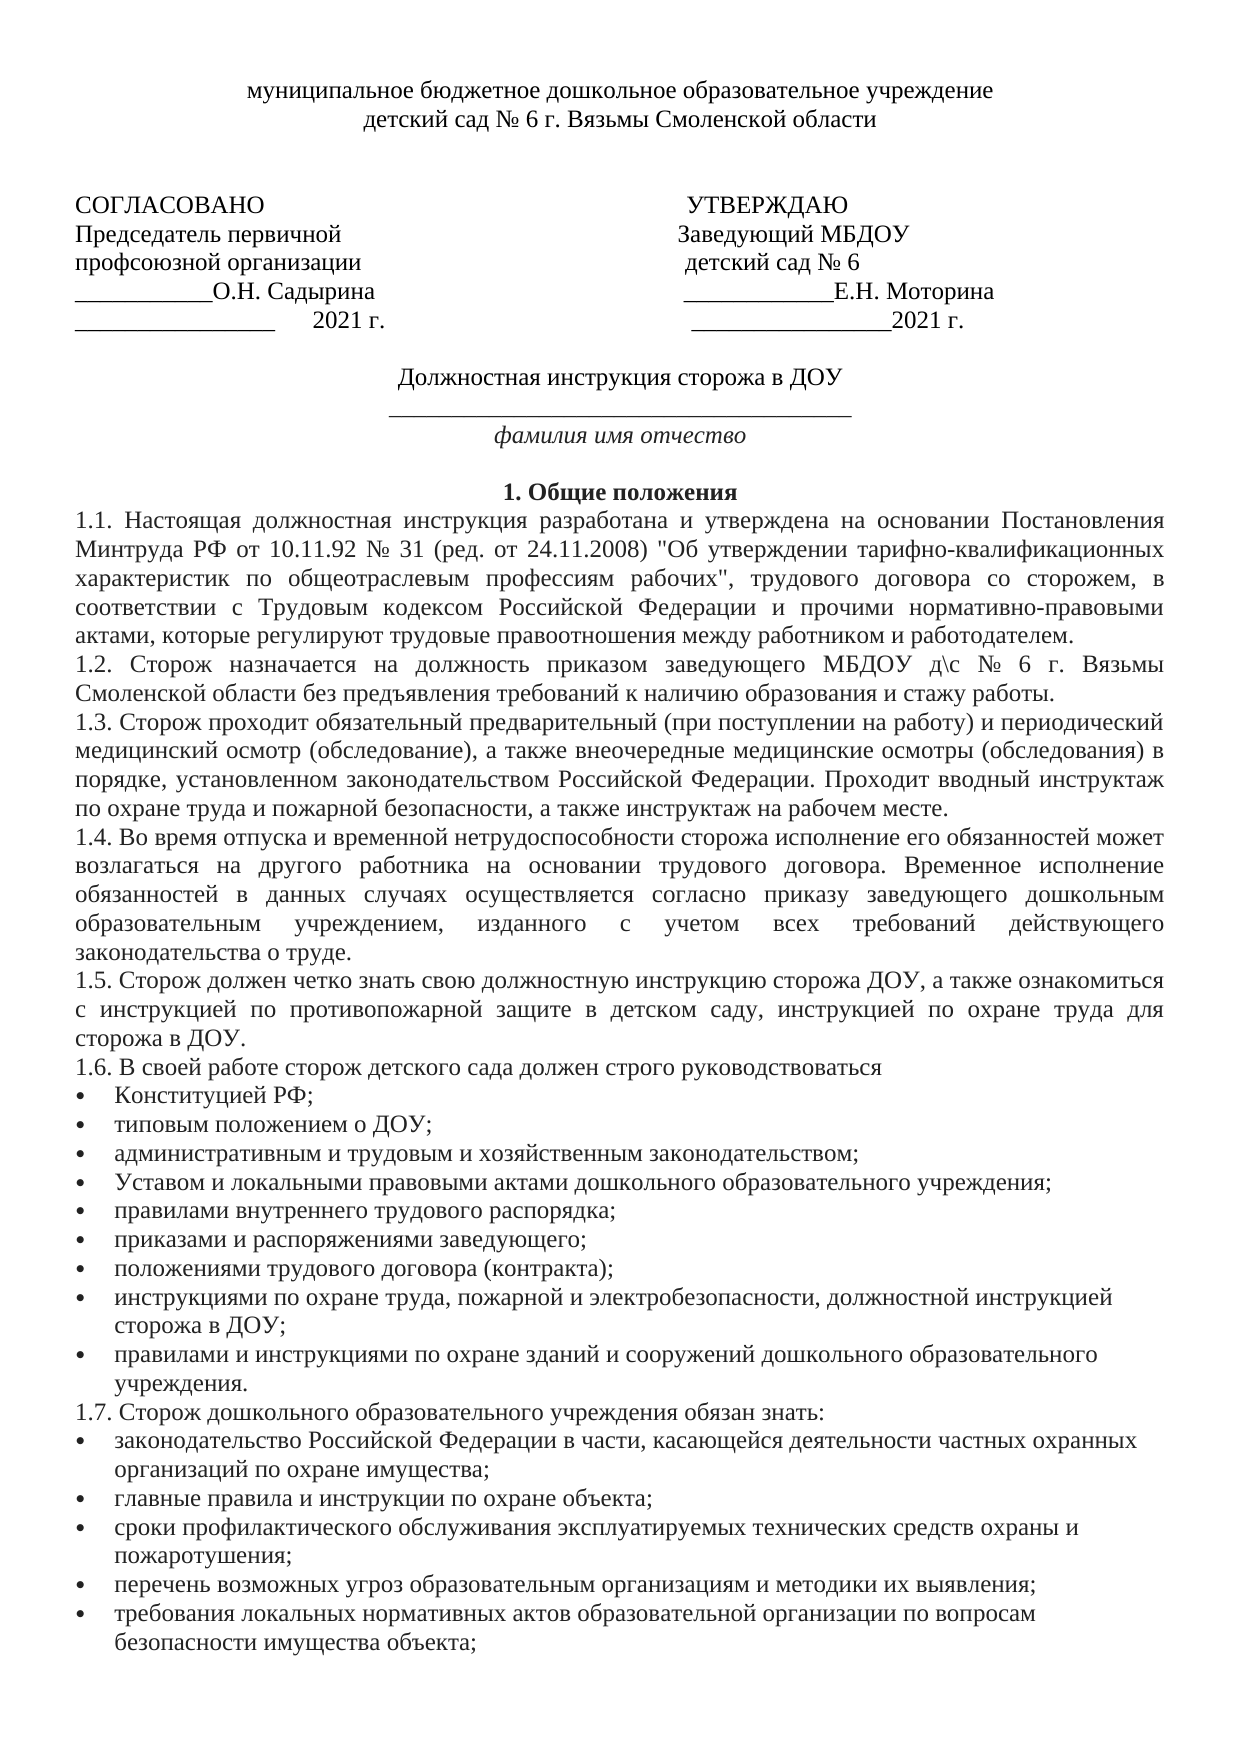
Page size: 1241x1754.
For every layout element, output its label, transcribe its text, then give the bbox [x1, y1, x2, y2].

text 1.5. Сторож должен четко знать свою должностную инструкцию сторожа ДОУ, а также ознакомиться с инструкцией по противопожарной защите в детском саду, инструкцией по охране труда для сторожа в ДОУ. [75, 966, 1165, 1052]
list сроки профилактического обслуживания эксплуатируемых технических средств охраны и пожаротушения; [77, 1512, 1165, 1569]
list положениями трудового договора (контракта); [77, 1253, 1165, 1282]
text 1.2. Сторож назначается на должность приказом заведующего МБДОУ д\с № 6 г. Вязьмы Смоленской области без предъявления требований к наличию образования и стажу работы. [75, 649, 1165, 707]
list Конституцией РФ; [77, 1081, 1165, 1109]
subtitle Председатель первичной Заведующий МБДОУ [60, 219, 1164, 247]
text 1.6. В своей работе сторож детского сада должен строго руководствоваться [75, 1052, 1165, 1081]
subtitle СОГЛАСОВАНО УТВЕРЖДАЮ [75, 190, 1164, 219]
list типовым положением о ДОУ; [77, 1109, 1165, 1138]
list правилами и инструкциями по охране зданий и сооружений дошкольного образовательного учреждения. [77, 1339, 1165, 1397]
list административным и трудовым и хозяйственным законодательством; [77, 1138, 1165, 1167]
list требования локальных нормативных актов образовательной организации по вопросам безопасности имущества объекта; [77, 1598, 1165, 1656]
list законодательство Российской Федерации в части, касающейся деятельности частных охранных организаций по охране имущества; [77, 1426, 1165, 1483]
text 1.3. Сторож проходит обязательный предварительный (при поступлении на работу) и периодический медицинский осмотр (обследование), а также внеочередные медицинские осмотры (обследования) в порядке, установленном законодательством Российской Федерации. Проходит вводный инструктаж по охране труда и пожарной безопасности, а также инструктаж на рабочем месте. [75, 707, 1165, 822]
text муниципальное бюджетное дошкольное образовательное учреждение [75, 75, 1165, 104]
list главные правила и инструкции по охране объекта; [77, 1483, 1165, 1512]
text 1.1. Настоящая должностная инструкция разработана и утверждена на основании Постановления Минтруда РФ от 10.11.92 № 31 (ред. от 24.11.2008) "Об утверждении тарифно-квалификационных характеристик по общеотраслевым профессиям рабочих", трудового договора со сторожем, в соответствии с Трудовым кодексом Российской Федерации и прочими нормативно-правовыми актами, которые регулируют трудовые правоотношения между работником и работодателем. [75, 506, 1165, 649]
subtitle профсоюзной организации детский сад № 6 [75, 247, 1164, 276]
subtitle ___________О.Н. Садырина ____________Е.Н. Моторина [75, 276, 1164, 305]
list правилами внутреннего трудового распорядка; [77, 1196, 1165, 1224]
text 1.7. Сторож дошкольного образовательного учреждения обязан знать: [75, 1397, 1165, 1426]
list перечень возможных угроз образовательным организациям и методики их выявления; [77, 1569, 1165, 1598]
text детский сад № 6 г. Вязьмы Смоленской области [75, 104, 1165, 132]
text 1. Общие положения [75, 477, 1165, 506]
list приказами и распоряжениями заведующего; [77, 1224, 1165, 1253]
text 1.4. Во время отпуска и временной нетрудоспособности сторожа исполнение его обязанностей может возлагаться на другого работника на основании трудового договора. Временное исполнение обязанностей в данных случаях осуществляется согласно приказу заведующего дошкольным образовательным учреждением, изданного с учетом всех требований действующего законодательства о труде. [75, 822, 1165, 966]
list инструкциями по охране труда, пожарной и электробезопасности, должностной инструкцией сторожа в ДОУ; [77, 1282, 1165, 1339]
subtitle ________________ 2021 г. ________________2021 г. [75, 305, 1164, 334]
text Должностная инструкция сторожа в ДОУ [75, 362, 1165, 391]
text _____________________________________ фамилия имя отчество [75, 391, 1165, 477]
list Уставом и локальными правовыми актами дошкольного образовательного учреждения; [77, 1167, 1165, 1196]
